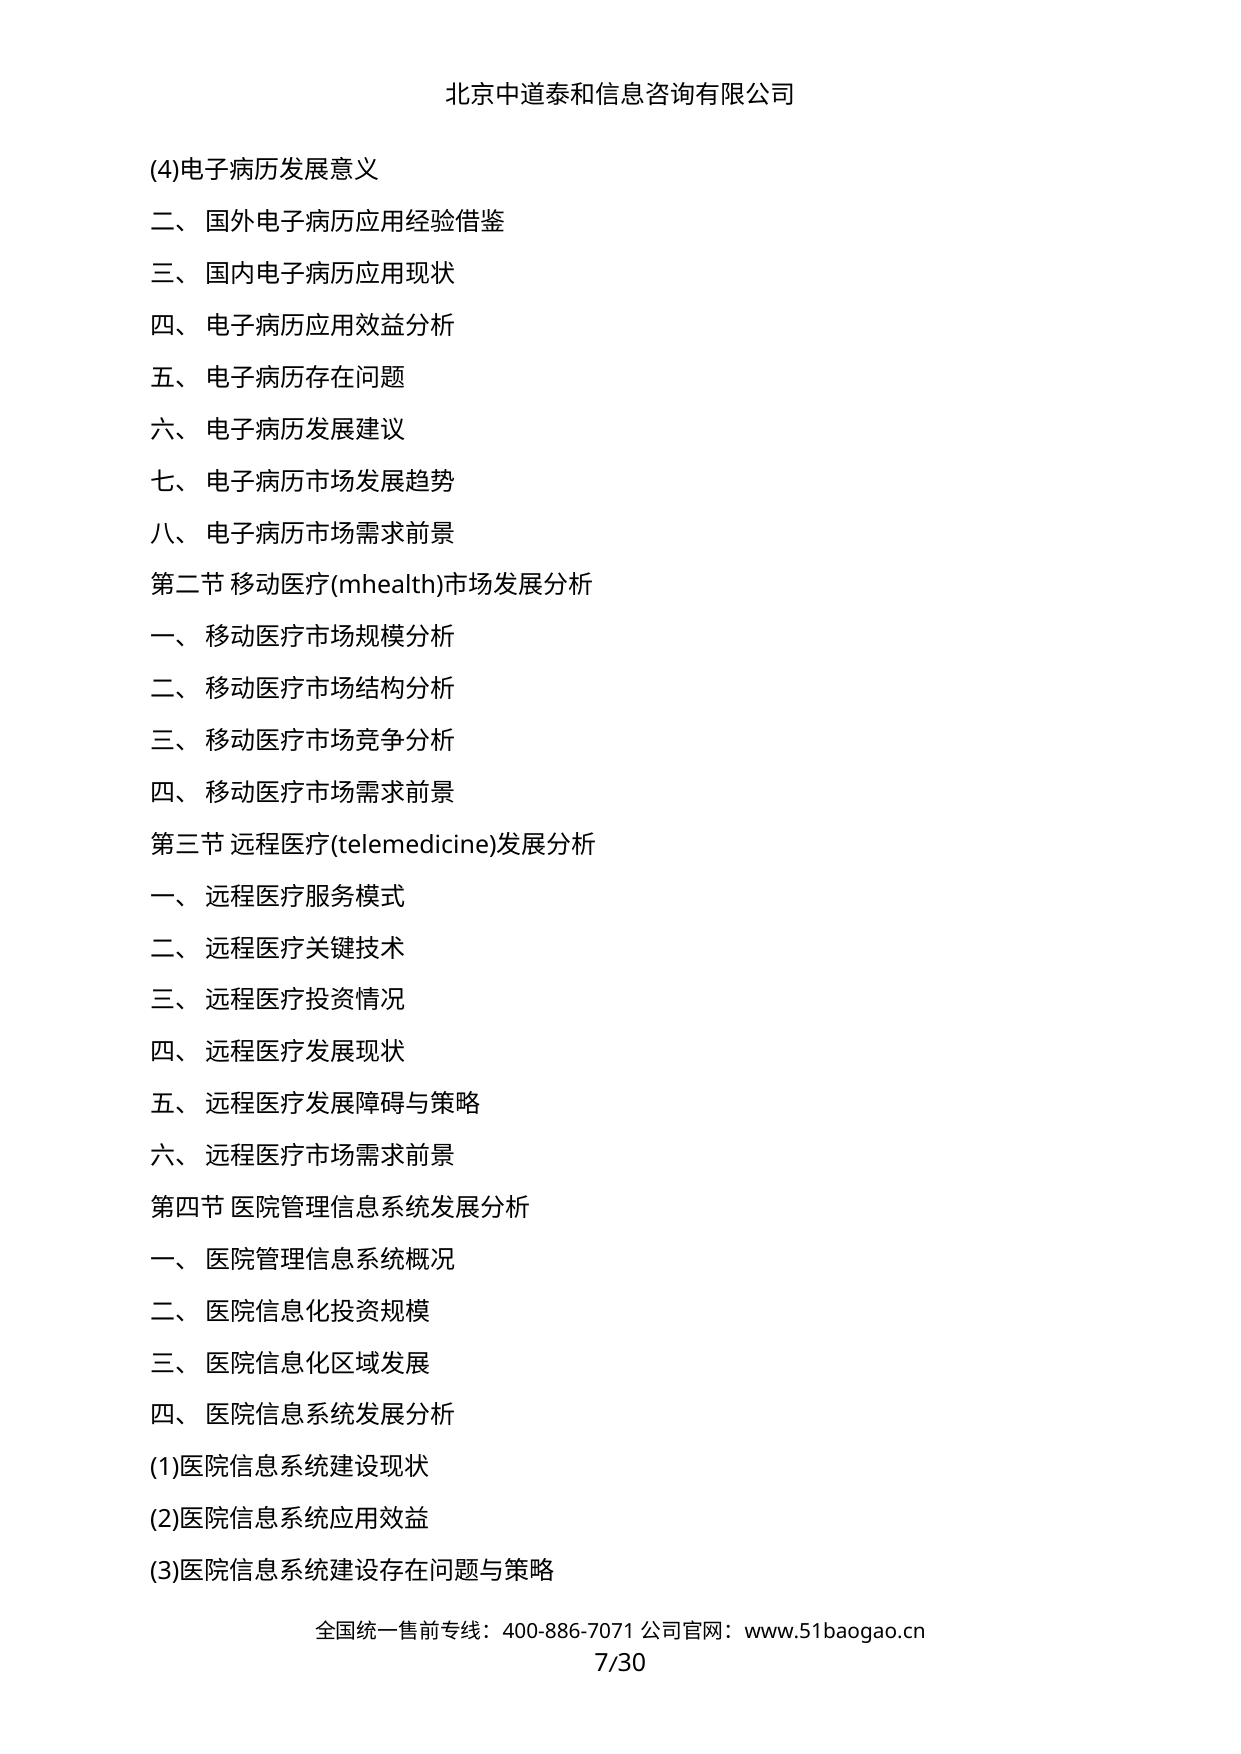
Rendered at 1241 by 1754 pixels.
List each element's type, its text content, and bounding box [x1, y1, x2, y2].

text 六、 电子病历发展建议 [150, 409, 1090, 446]
text 第三节 远程医疗(telemedicine)发展分析 [150, 824, 1090, 861]
text 第四节 医院管理信息系统发展分析 [150, 1187, 1090, 1224]
text 二、 移动医疗市场结构分析 [150, 669, 1090, 705]
text (3)医院信息系统建设存在问题与策略 [150, 1551, 1090, 1587]
text 三、 远程医疗投资情况 [150, 980, 1090, 1016]
text 四、 医院信息系统发展分析 [150, 1395, 1090, 1431]
text 三、 国内电子病历应用现状 [150, 254, 1090, 290]
text 六、 远程医疗市场需求前景 [150, 1136, 1090, 1172]
text 五、 远程医疗发展障碍与策略 [150, 1084, 1090, 1120]
text (1)医院信息系统建设现状 [150, 1447, 1090, 1483]
text 一、 医院管理信息系统概况 [150, 1239, 1090, 1276]
text 二、 国外电子病历应用经验借鉴 [150, 202, 1090, 238]
text 八、 电子病历市场需求前景 [150, 513, 1090, 549]
text (2)医院信息系统应用效益 [150, 1499, 1090, 1535]
text 四、 移动医疗市场需求前景 [150, 772, 1090, 809]
text 三、 移动医疗市场竞争分析 [150, 721, 1090, 757]
text 七、 电子病历市场发展趋势 [150, 461, 1090, 497]
text 四、 电子病历应用效益分析 [150, 306, 1090, 342]
text (4)电子病历发展意义 [150, 150, 1090, 186]
text 二、 医院信息化投资规模 [150, 1291, 1090, 1327]
text 五、 电子病历存在问题 [150, 357, 1090, 394]
text 第二节 移动医疗(mhealth)市场发展分析 [150, 565, 1090, 601]
text 四、 远程医疗发展现状 [150, 1032, 1090, 1068]
text 二、 远程医疗关键技术 [150, 928, 1090, 964]
text 三、 医院信息化区域发展 [150, 1343, 1090, 1379]
text 一、 远程医疗服务模式 [150, 876, 1090, 912]
text 一、 移动医疗市场规模分析 [150, 617, 1090, 653]
